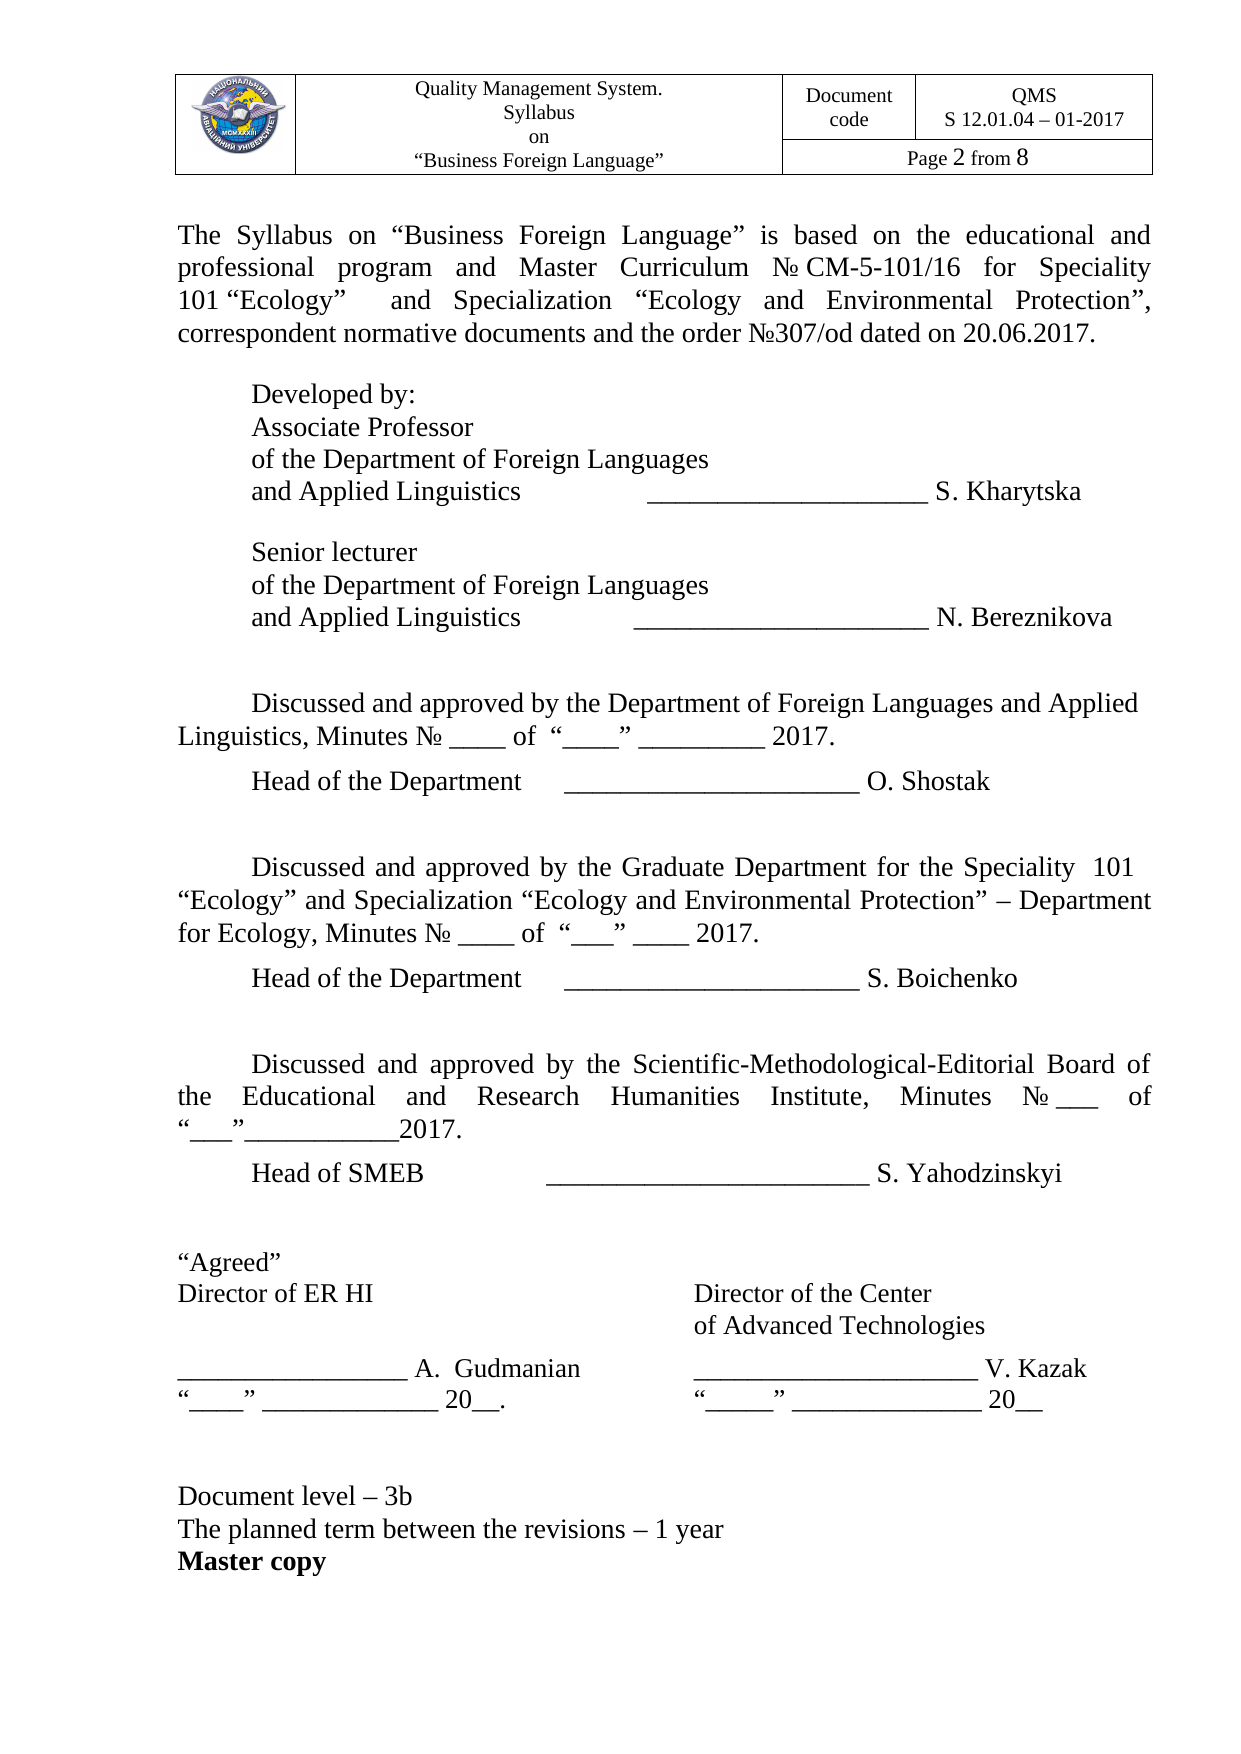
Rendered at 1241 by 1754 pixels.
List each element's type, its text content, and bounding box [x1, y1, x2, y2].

text Master copy [177, 1544, 1152, 1577]
text Document level – 3b [177, 1479, 1152, 1512]
text of the Department of Foreign Languages [177, 442, 1152, 474]
text Discussed and approved by the Department of Foreign Languages and Applied Linguistics, Minutes № ____ of “____” _________ 2017. [177, 686, 1152, 751]
text “____” _____________ 20__. “_____” ______________ 20__ [177, 1383, 1152, 1415]
text Senior lecturer [177, 536, 1152, 568]
text Head of SMEB _______________________ S. Yahodzinskyi [177, 1157, 1152, 1189]
text Head of the Department _____________________ О. Shostak [177, 764, 1152, 796]
text The planned term between the revisions – 1 year [177, 1512, 1152, 1544]
text and Applied Linguistics ____________________ S. Kharytska [177, 474, 1152, 507]
text Developed by: [177, 377, 1152, 409]
text Head of the Department _____________________ S. Boichenko [177, 961, 1152, 993]
text _________________ A. Gudmanian _____________________ V. Kazak [177, 1352, 1152, 1383]
text Associate Professor [177, 409, 1152, 442]
text The Syllabus on “Business Foreign Language” is based on the educational and professional program and Master Curriculum № CM-5-101/16 for Speciality 101 “Ecology” and Specialization “Ecology and Environmental Protection”, correspondent normative documents and the order №307/od dated on 20.06.2017. [177, 218, 1152, 348]
text of Advanced Technologies [177, 1309, 1152, 1340]
picture [191, 75, 286, 154]
text of the Department of Foreign Languages [177, 568, 1152, 600]
text Discussed and approved by the Graduate Department for the Speciality 101 “Ecology” and Specialization “Ecology and Environmental Protection” – Department for Ecology, Minutes № ____ of “___” ____ 2017. [177, 850, 1152, 948]
text Discussed and approved by the Scientific-Methodological-Editorial Board of the Educational and Research Humanities Institute, Minutes № ___ of “___”___________2017. [177, 1047, 1152, 1144]
text Director of ER HI Director of the Center [177, 1278, 1152, 1309]
text and Applied Linguistics _____________________ N. Bereznikova [177, 600, 1152, 633]
text “Agreed” [177, 1246, 1152, 1278]
